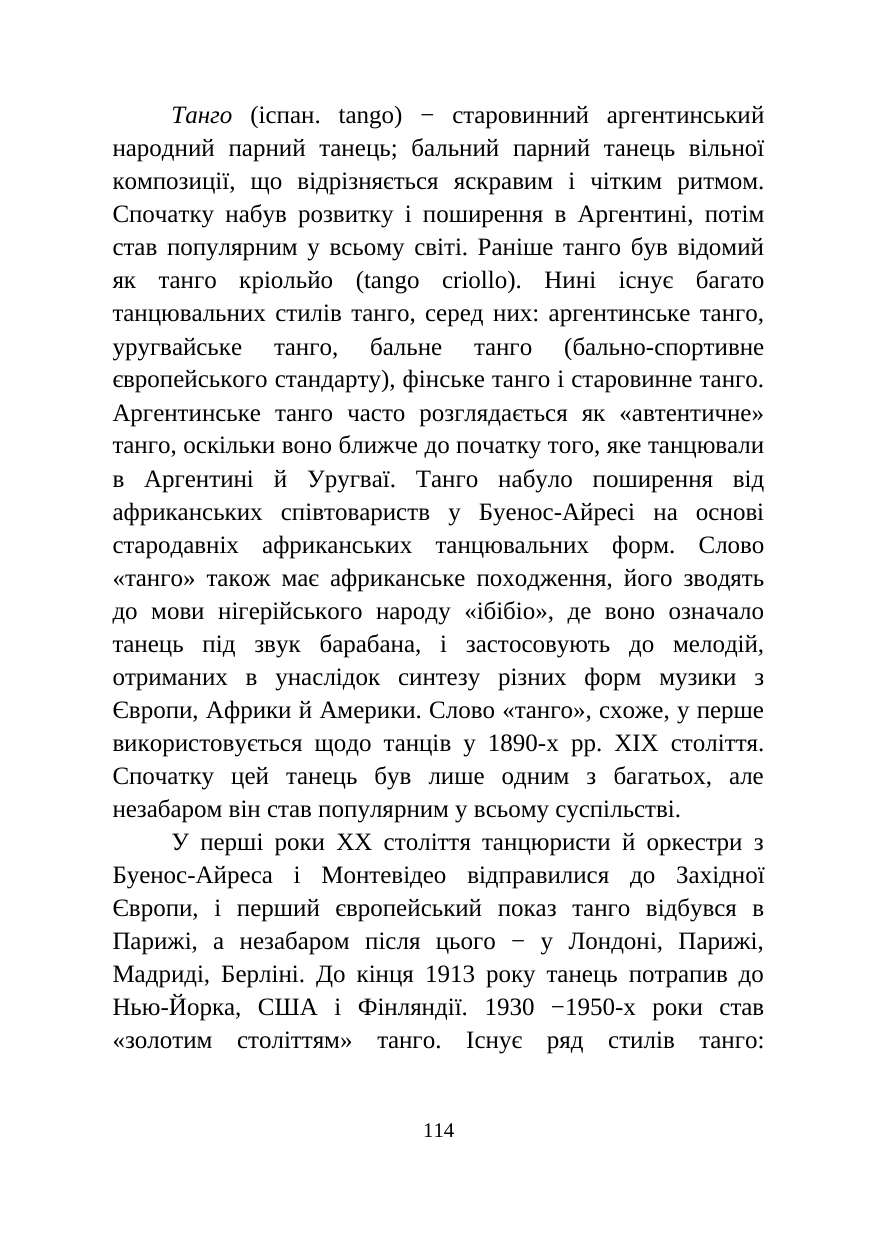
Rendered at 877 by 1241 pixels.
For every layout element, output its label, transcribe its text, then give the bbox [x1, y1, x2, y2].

text Танго (іспан. tango) − старовинний аргентинський народний парний танець; бальний парний танець вільної композиції, що відрізняється яскравим і чітким ритмом. Спочатку набув розвитку і поширення в Аргентині, потім став популярним у всьому світі. Раніше танго був відомий як танго кріольйо (tango criollo). Нині існує багато танцювальних стилів танго, серед них: аргентинське танго, уругвайське танго, бальне танго (бально-спортивне європейського стандарту), фінське танго і старовинне танго. Аргентинське танго часто розглядається як «автентичне» танго, оскільки воно ближче до початку того, яке танцювали в Аргентині й Уругваї. Танго набуло поширення від африканських співтовариств у Буенос-Айресі на основі стародавніх африканських танцювальних форм. Слово «танго» також має африканське походження, його зводять до мови нігерійського народу «ібібіо», де воно означало танець під звук барабана, і застосовують до мелодій, отриманих в унаслідок синтезу різних форм музики з Європи, Африки й Америки. Слово «танго», схоже, у перше використовується щодо танців у 1890-х рр. XIX століття. Спочатку цей танець був лише одним з багатьох, але незабаром він став популярним у всьому суспільстві. [112, 100, 765, 823]
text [112, 827, 765, 1054]
